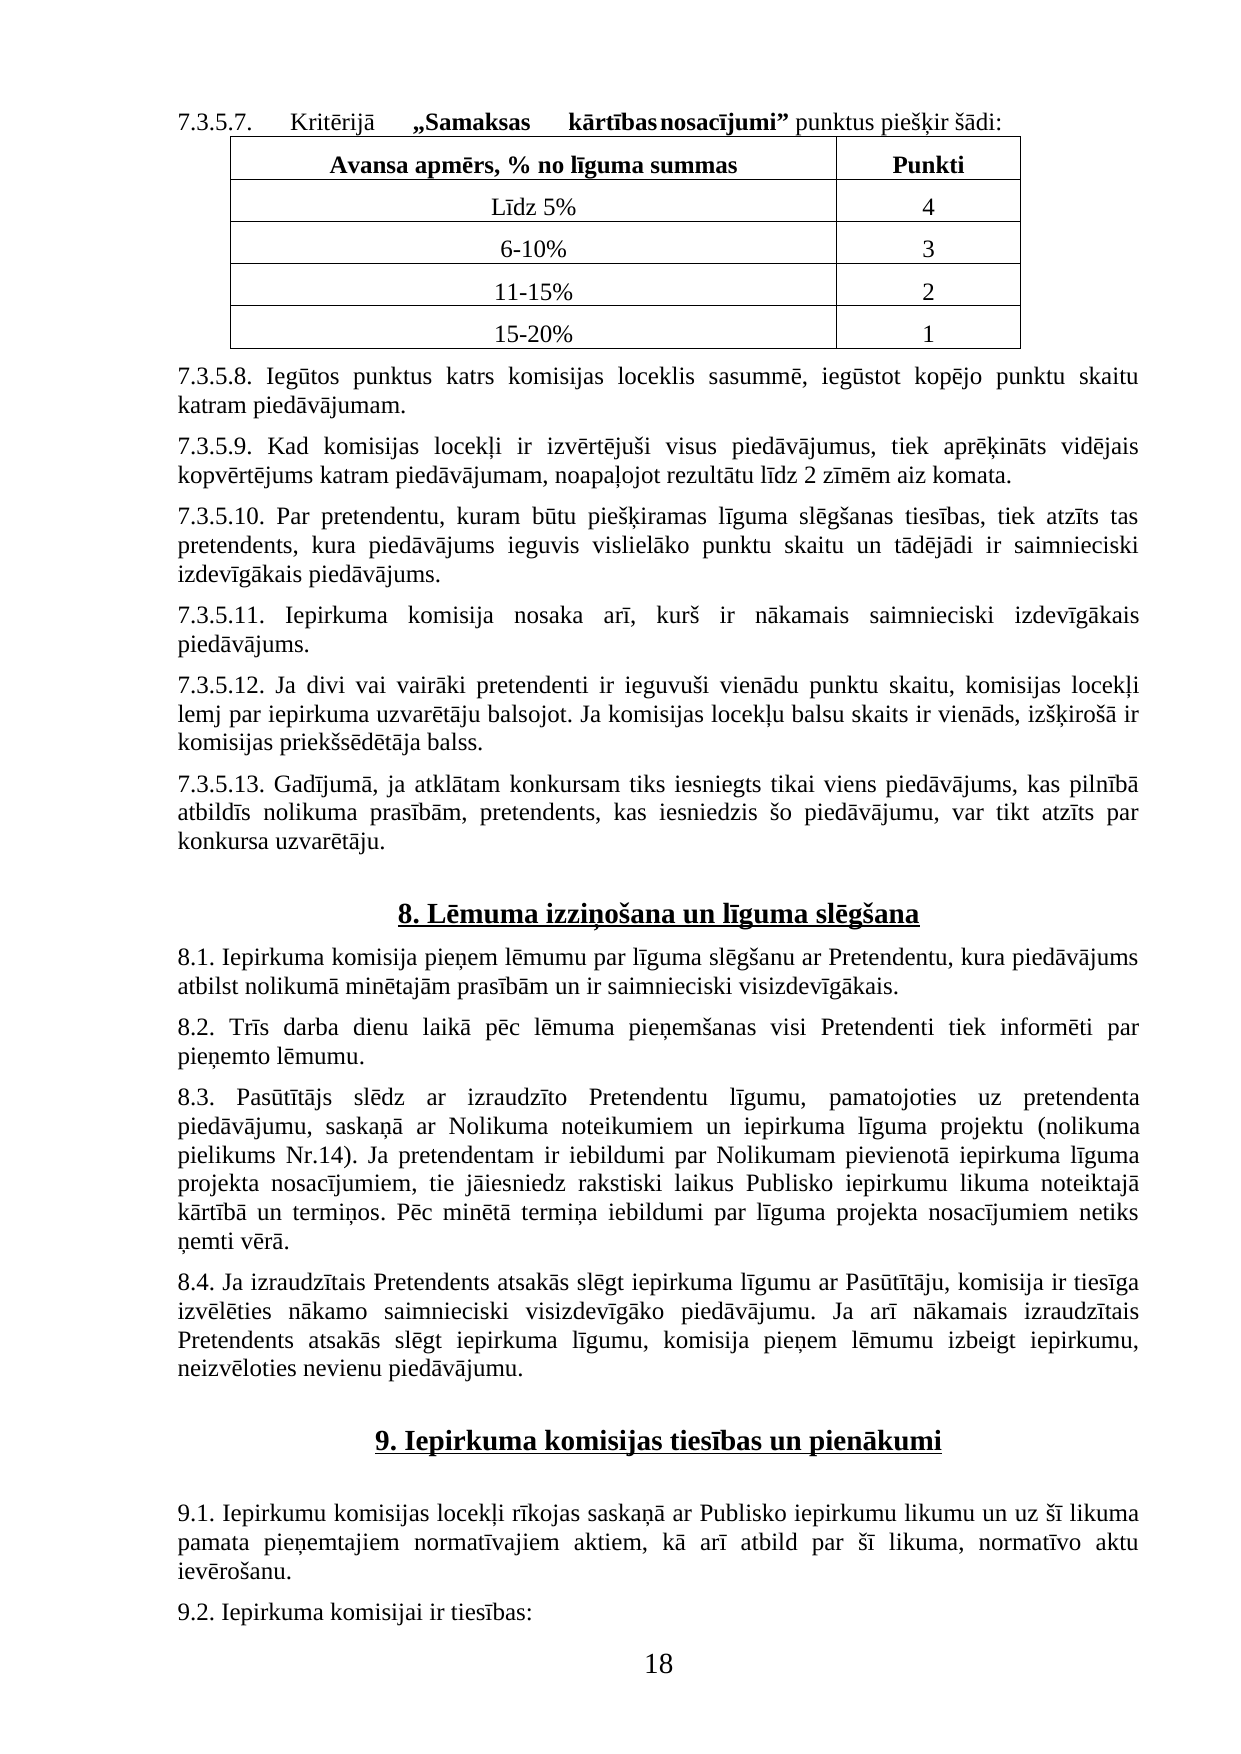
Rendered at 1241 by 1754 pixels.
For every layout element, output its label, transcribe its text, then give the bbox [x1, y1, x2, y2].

table_cell 2 [837, 264, 1020, 305]
text 7.3.5.8. Iegūtos punktus katrs komisijas loceklis sasummē, iegūstot kopējo punktu skaitu katram piedāvājumam. [177, 361, 1140, 419]
text 7.3.5.11. Iepirkuma komisija nosaka arī, kurš ir nākamais saimnieciski izdevīgākais piedāvājums. [177, 600, 1140, 657]
table_cell 6-10% [231, 222, 836, 263]
table_cell 1 [837, 306, 1020, 348]
list 9.1. Iepirkumu komisijas locekļi rīkojas saskaņā ar Publisko iepirkumu likumu un uz šī likuma pamata pieņemtajiem normatīvajiem aktiem, kā arī atbild par šī likuma, normatīvo aktu ievērošanu. [177, 1498, 1140, 1584]
table_cell Līdz 5% [231, 180, 836, 221]
text 7.3.5.10. Par pretendentu, kuram būtu piešķiramas līguma slēgšanas tiesības, tiek atzīts tas pretendents, kura piedāvājums ieguvis vislielāko punktu skaitu un tādējādi ir saimnieciski izdevīgākais piedāvājums. [177, 501, 1140, 587]
table_cell 3 [837, 222, 1020, 263]
list 8.1. Iepirkuma komisija pieņem par līguma slēgšanu ar Pretendentu, kura piedāvājums atbilst nolikumā minētajām prasībām un ir saimnieciski visizdevīgākais. [177, 942, 1140, 1000]
table_header Avansa apmērs, % no līguma summas [231, 137, 836, 178]
table_cell 4 [837, 180, 1020, 221]
text 7.3.5.7. Kritērijā „Samaksas kārtības nosacījumi” punktus piešķir šādi: [177, 107, 1140, 136]
table_header Punkti [837, 137, 1020, 178]
text 7.3.5.12. Ja divi vai vairāki pretendenti ir ieguvuši vienādu punktu skaitu, komisijas locekļi lemj par iepirkuma uzvarētāju balsojot. Ja komisijas locekļu balsu skaits ir vienāds, izšķirošā ir komisijas priekšsēdētāja balss. [177, 670, 1140, 756]
list 8.2. Trīs darba dienu laikā pēc lēmuma pieņemšanas visi Pretendenti tiek informēti par pieņemto lēmumu. [177, 1012, 1140, 1070]
text 8.4. Ja izraudzītais Pretendents atsakās slēgt iepirkuma līgumu ar Pasūtītāju, komisija ir tiesīga izvēlēties nākamo saimnieciski visizdevīgāko piedāvājumu. Ja arī nākamais izraudzītais Pretendents atsakās slēgt iepirkuma līgumu, komisija pieņem lēmumu izbeigt iepirkumu, neizvēloties nevienu piedāvājumu. [177, 1267, 1140, 1382]
text 8.3. Pasūtītājs slēdz ar izraudzīto Pretendentu līgumu, pamatojoties uz pretendenta piedāvājumu, saskaņā ar Nolikuma noteikumiem un iepirkuma līguma projektu (nolikuma pielikums Nr.14). Ja pretendentam ir iebildumi par Nolikumam pievienotā iepirkuma līguma projekta nosacījumiem, tie jāiesniedz rakstiski laikus Publisko iepirkumu likuma noteiktajā kārtībā un termiņos. Pēc minētā termiņa iebildumi par līguma projekta nosacījumiem netiks ņemti vērā. [177, 1082, 1140, 1255]
table_cell 11-15% [231, 264, 836, 305]
text 8. izziņošana un slēgšana [177, 896, 1140, 930]
table_cell 15-20% [231, 306, 836, 348]
text 7.3.5.13. Gadījumā, ja atklātam konkursam tiks iesniegts tikai viens piedāvājums, kas pilnībā atbildīs nolikuma prasībām, pretendents, kas iesniedzis šo piedāvājumu, var tikt atzīts par konkursa uzvarētāju. [177, 769, 1140, 855]
text 9. Iepirkuma komisijas tiesības un pienākumi [177, 1423, 1140, 1457]
list 9.2. Iepirkuma komisijai ir tiesības: [177, 1597, 1140, 1626]
text 7.3.5.9. Kad komisijas locekļi ir izvērtējuši visus piedāvājumus, tiek aprēķināts vidējais kopvērtējums katram piedāvājumam, noapaļojot rezultātu līdz 2 zīmēm aiz komata. [177, 431, 1140, 489]
